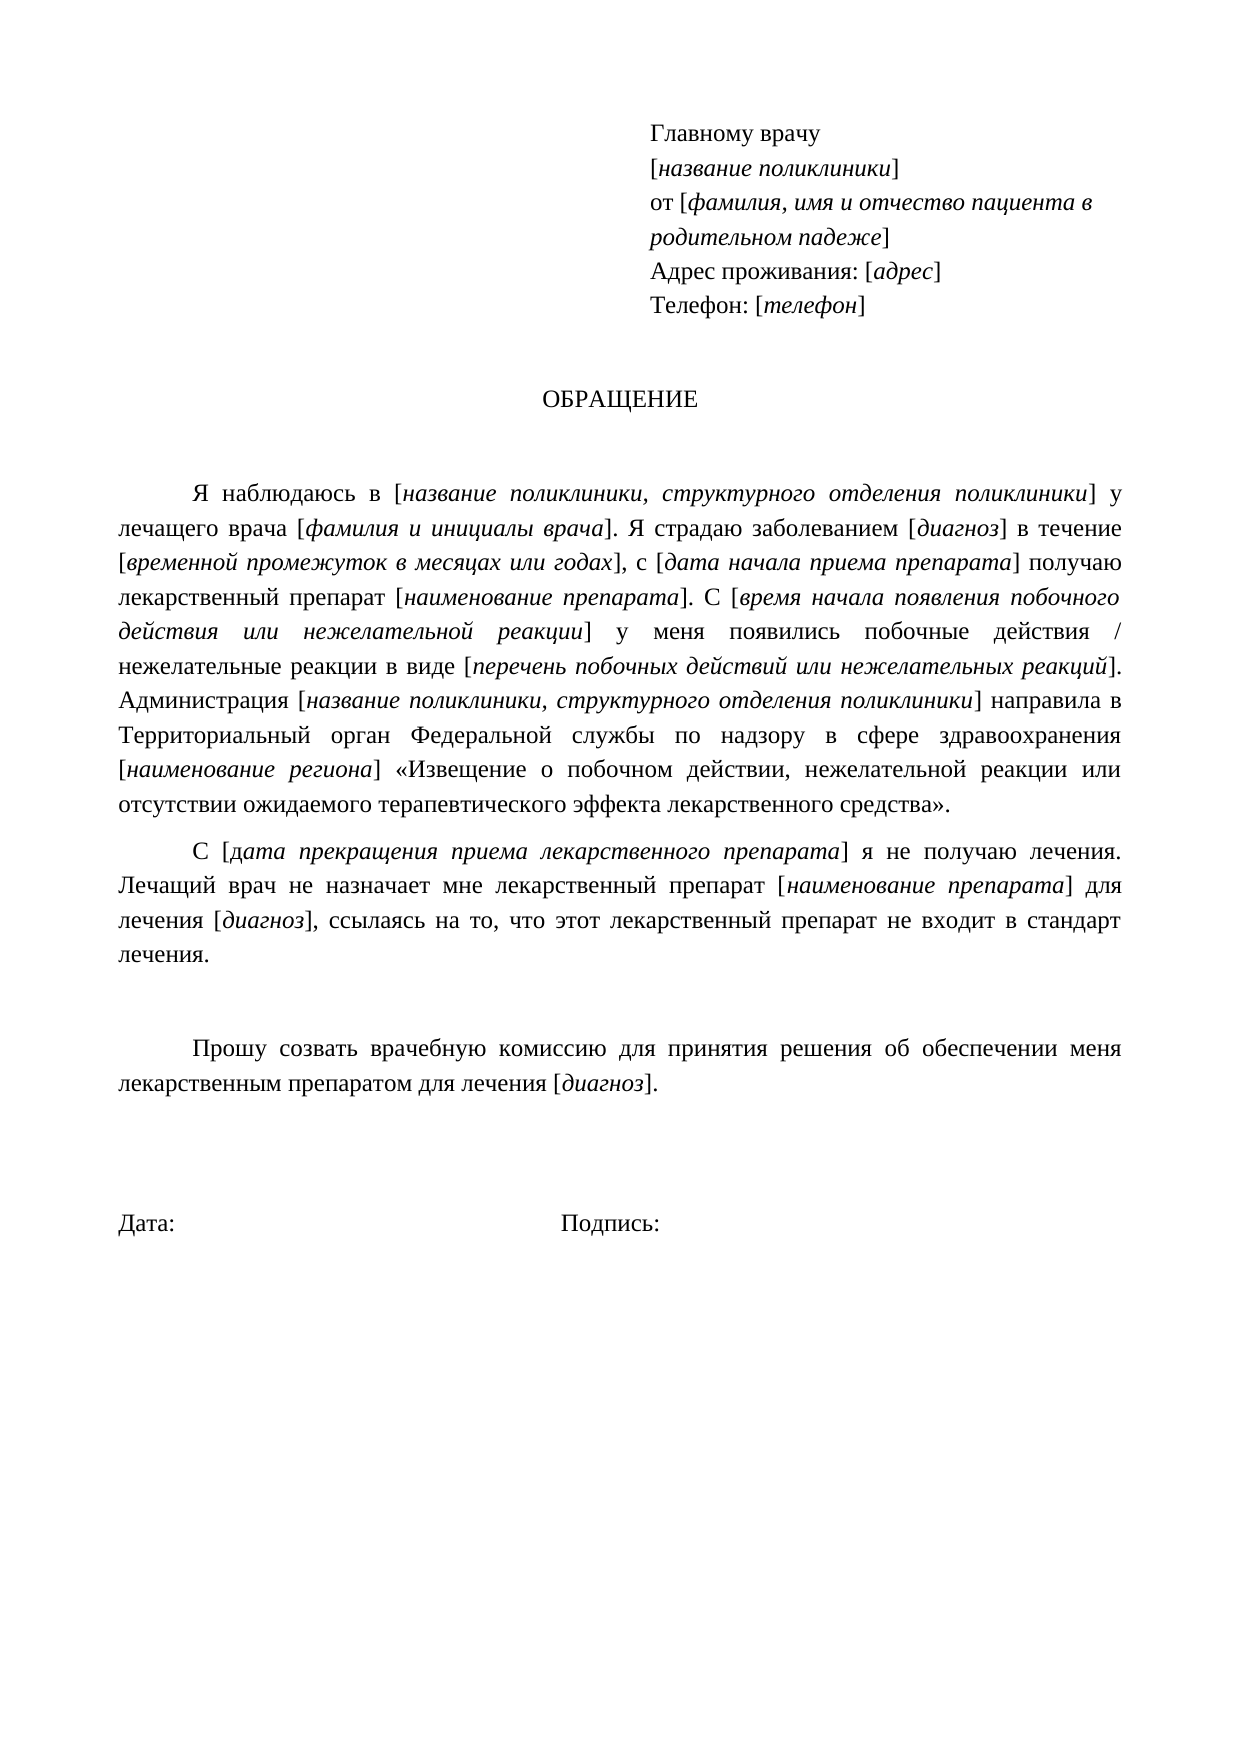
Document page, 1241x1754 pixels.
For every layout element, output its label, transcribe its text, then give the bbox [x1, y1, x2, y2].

text [название поликлиники] [650, 153, 1122, 181]
text Прошу созвать врачебную комиссию для принятия решения об обеспечении меня лекарственным препаратом для лечения [диагноз]. [118, 1033, 1122, 1096]
text Дата: Подпись: [118, 1208, 1122, 1237]
text от [фамилия, имя и отчество пациента в родительном падеже] [650, 187, 1122, 250]
text Телефон: [телефон] [650, 291, 1122, 319]
text С [дата прекращения приема лекарственного препарата] я не получаю лечения. Лечащий врач не назначает мне лекарственный препарат [наименование препарата] для лечения [диагноз], ссылаясь на то, что этот лекарственный препарат не входит в стандарт лечения. [118, 836, 1122, 968]
text Главному врачу [650, 118, 1122, 147]
text Адрес проживания: [адрес] [650, 256, 1122, 285]
text Я наблюдаюсь в [название поликлиники, структурного отделения поликлиники] у лечащего врача [фамилия и инициалы врача]. Я страдаю заболеванием [диагноз] в течение [временной промежуток в месяцах или годах], с [дата начала приема препарата] получаю лекарственный препарат [наименование препарата]. С [время начала появления побочного действия или нежелательной реакции] у меня появились побочные действия / нежелательные реакции в виде [перечень побочных действий или нежелательных реакций]. Администрация [название поликлиники, структурного отделения поликлиники] направила в Территориальный орган Федеральной службы по надзору в сфере здравоохранения [наименование региона] «Извещение о побочном действии, нежелательной реакции или отсутствии ожидаемого терапевтического эффекта лекарственного средства». [118, 478, 1122, 817]
text ОБРАЩЕНИЕ [118, 384, 1122, 413]
